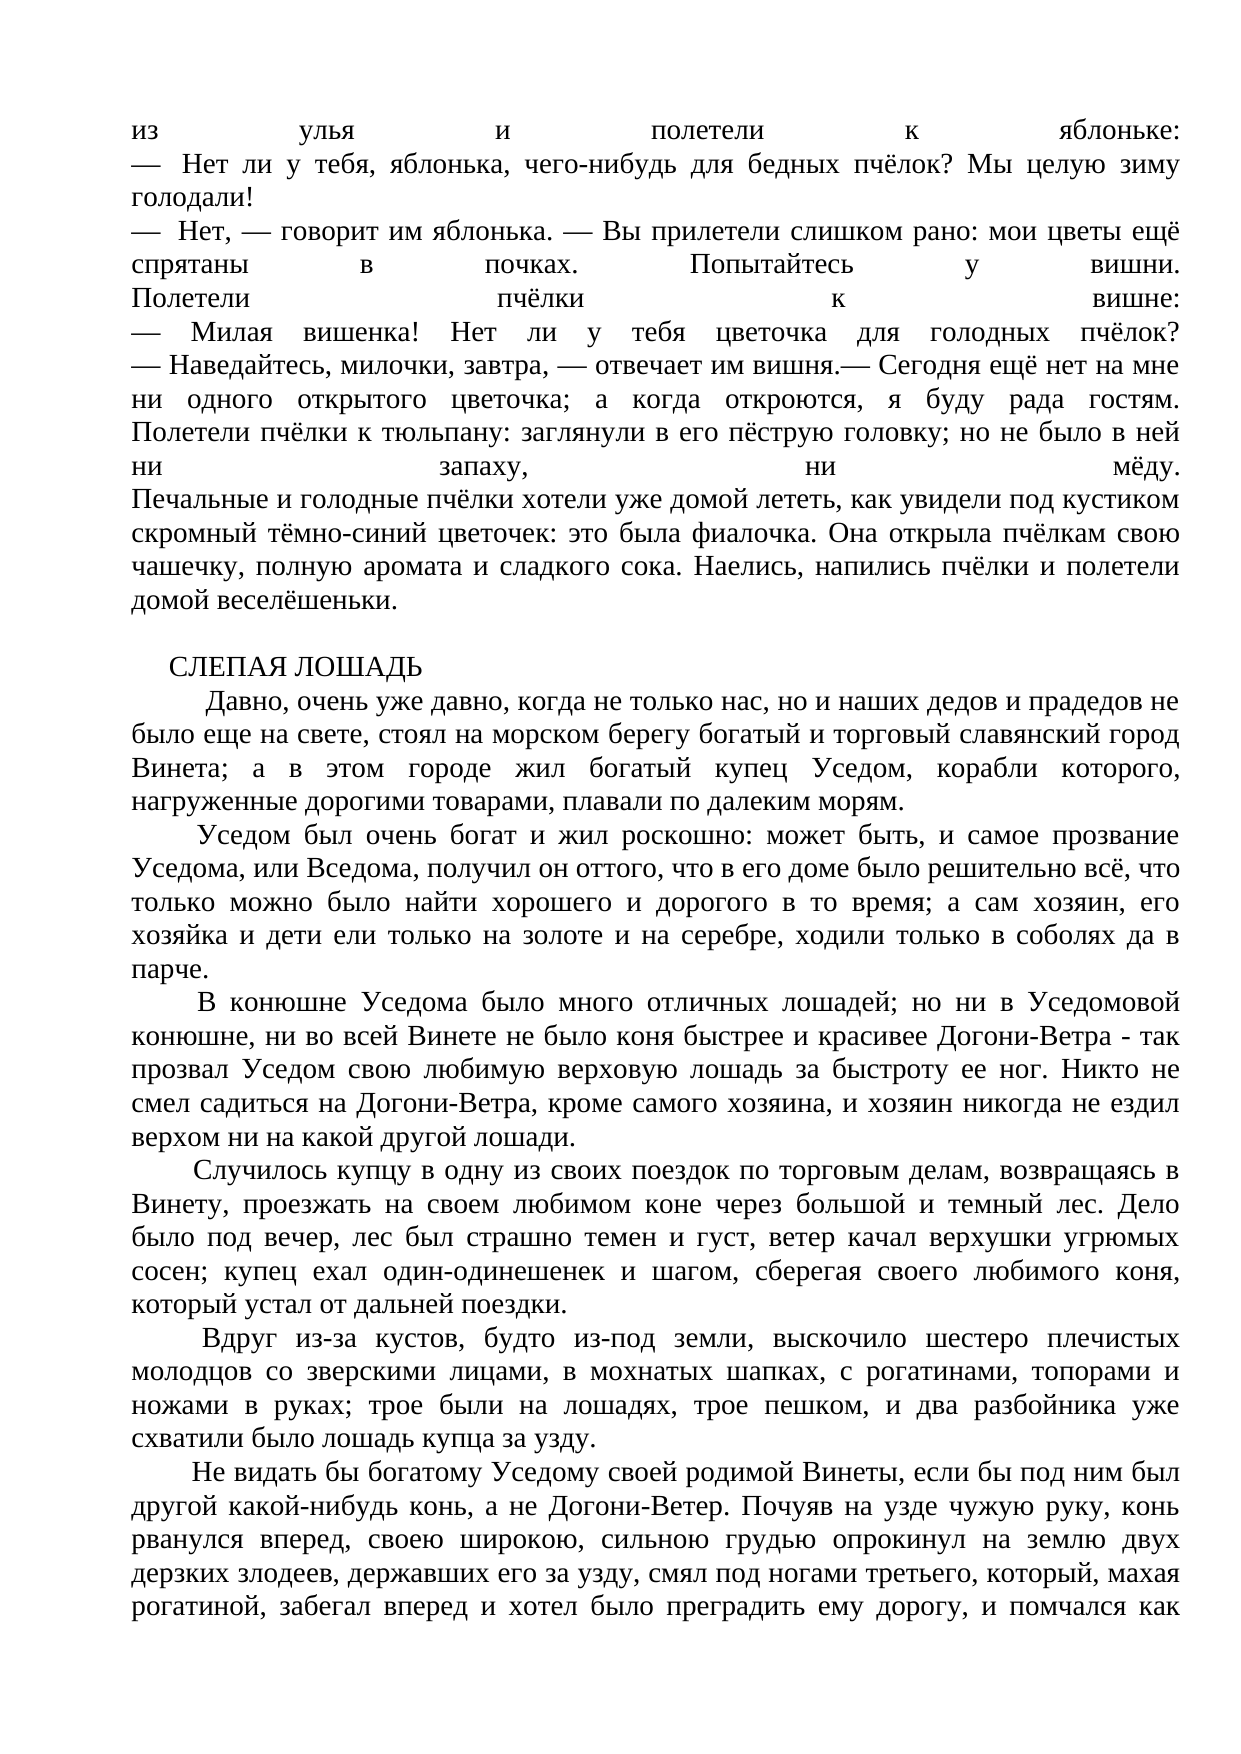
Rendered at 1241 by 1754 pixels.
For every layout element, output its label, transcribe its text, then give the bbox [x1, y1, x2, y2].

text СЛЕПАЯ ЛОШАДЬ [131, 649, 1181, 683]
text Случилось купцу в одну из своих поездок по торговым делам, возвращаясь в Винету, проезжать на своем любимом коне через большой и темный лес. Дело было под вечер, лес был страшно темен и густ, ветер качал верхушки угрюмых сосен; купец ехал один-одинешенек и шагом, сберегая своего любимого коня, который устал от дальней поездки. [131, 1152, 1181, 1320]
text Уседом был очень богат и жил роскошно: может быть, и самое прозвание Уседома, или Вседома, получил он оттого, что в его доме было решительно всё, что только можно было найти хорошего и дорогого в то время; а сам хозяин, его хозяйка и дети ели только на золоте и на серебре, ходили только в соболях да в парче. [131, 817, 1181, 984]
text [131, 112, 1181, 616]
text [131, 1454, 1181, 1622]
text Давно, очень уже давно, когда не только нас, но и наших дедов и прадедов не было еще на свете, стоял на морском берегу богатый и торговый славянский город Винета; а в этом городе жил богатый купец Уседом, корабли которого, нагруженные дорогими товарами, плавали по далеким морям. [131, 683, 1181, 817]
text Вдруг из-за кустов, будто из-под земли, выскочило шестеро плечистых молодцов со зверскими лицами, в мохнатых шапках, с рогатинами, топорами и ножами в руках; трое были на лошадях, трое пешком, и два разбойника уже схватили было лошадь купца за узду. [131, 1320, 1181, 1454]
text В конюшне Уседома было много отличных лошадей; но ни в Уседомовой конюшне, ни во всей Винете не было коня быстрее и красивее Догони-Ветра - так прозвал Уседом свою любимую верховую лошадь за быстроту ее ног. Никто не смел садиться на Догони-Ветра, кроме самого хозяина, и хозяин никогда не ездил верхом ни на какой другой лошади. [131, 984, 1181, 1152]
